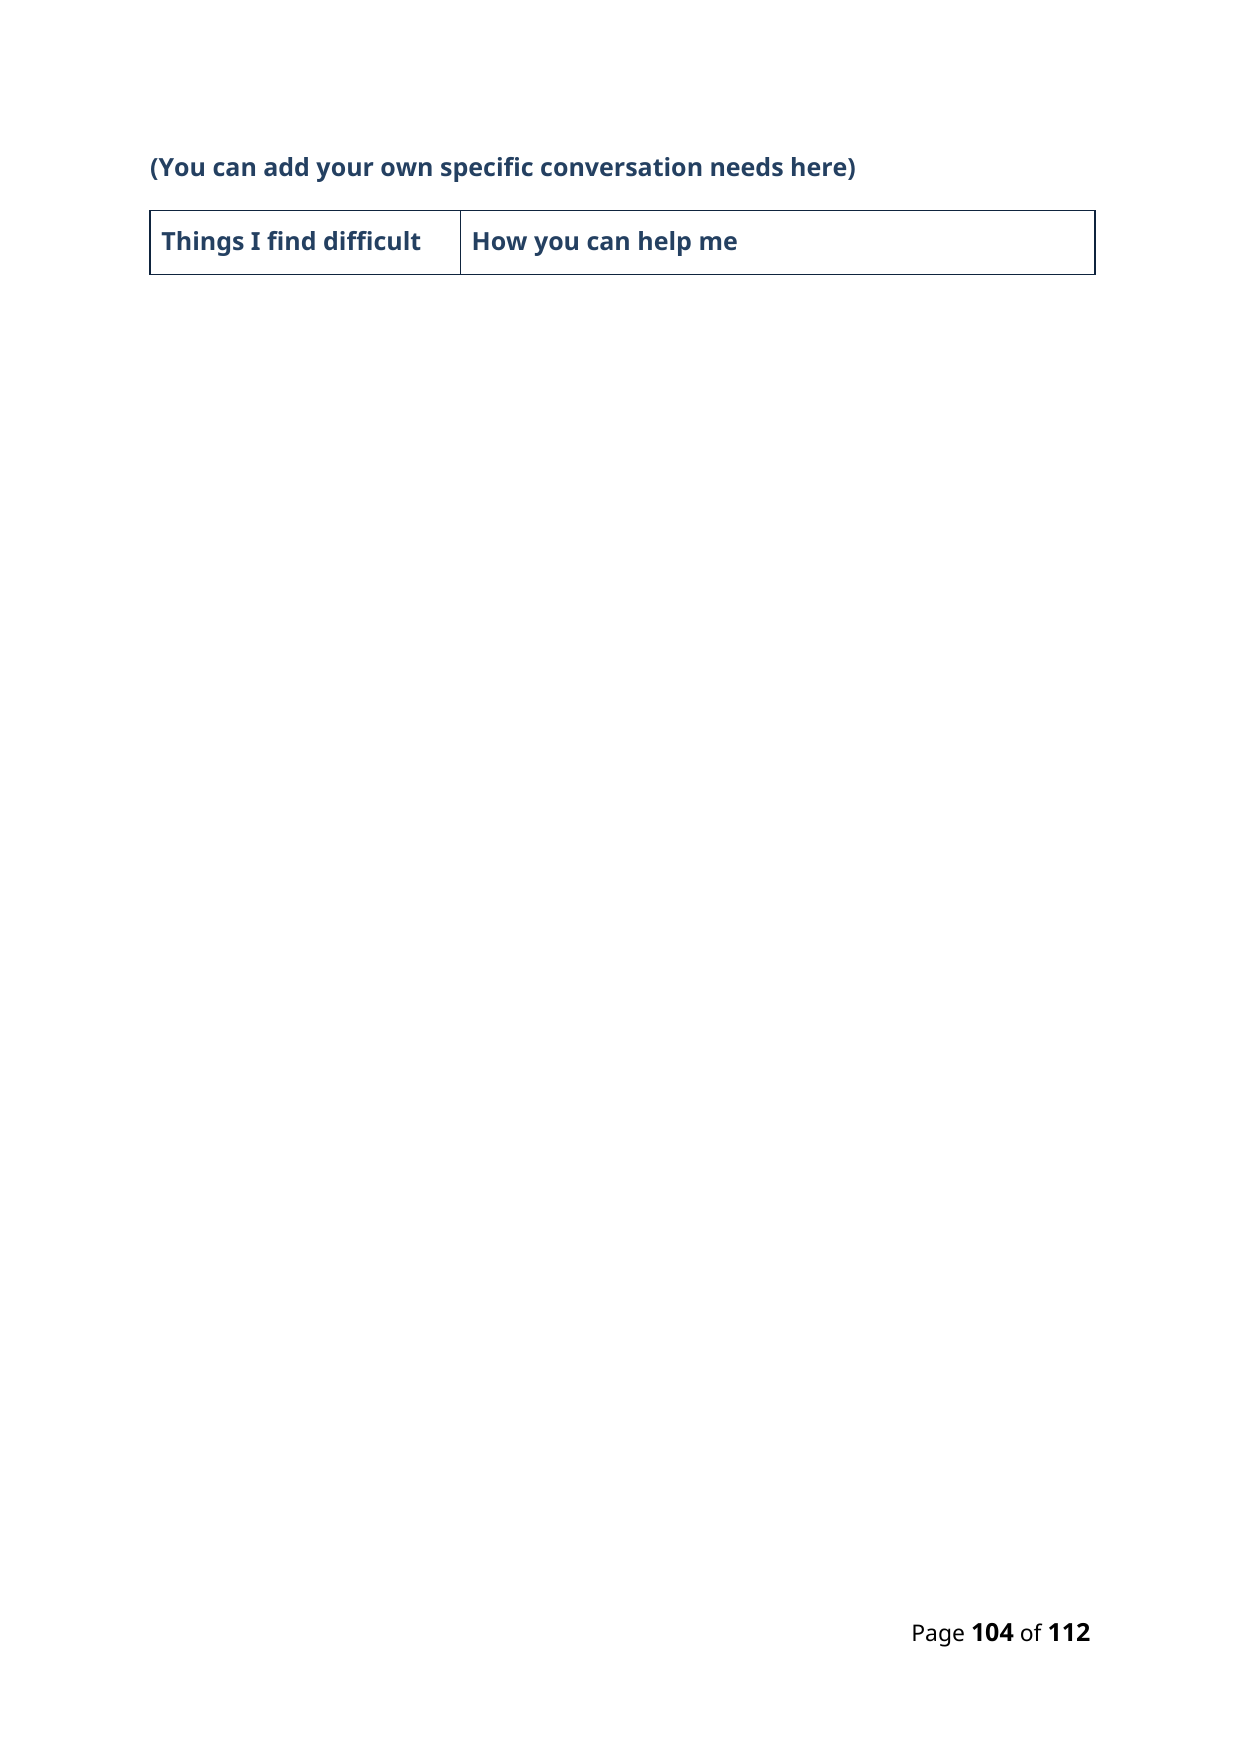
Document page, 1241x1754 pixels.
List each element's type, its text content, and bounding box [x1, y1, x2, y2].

table_header How you can help me [461, 211, 1094, 274]
table_header Things I find difficult [151, 211, 460, 274]
text (You can add your own specific conversation needs here) [150, 150, 1090, 184]
